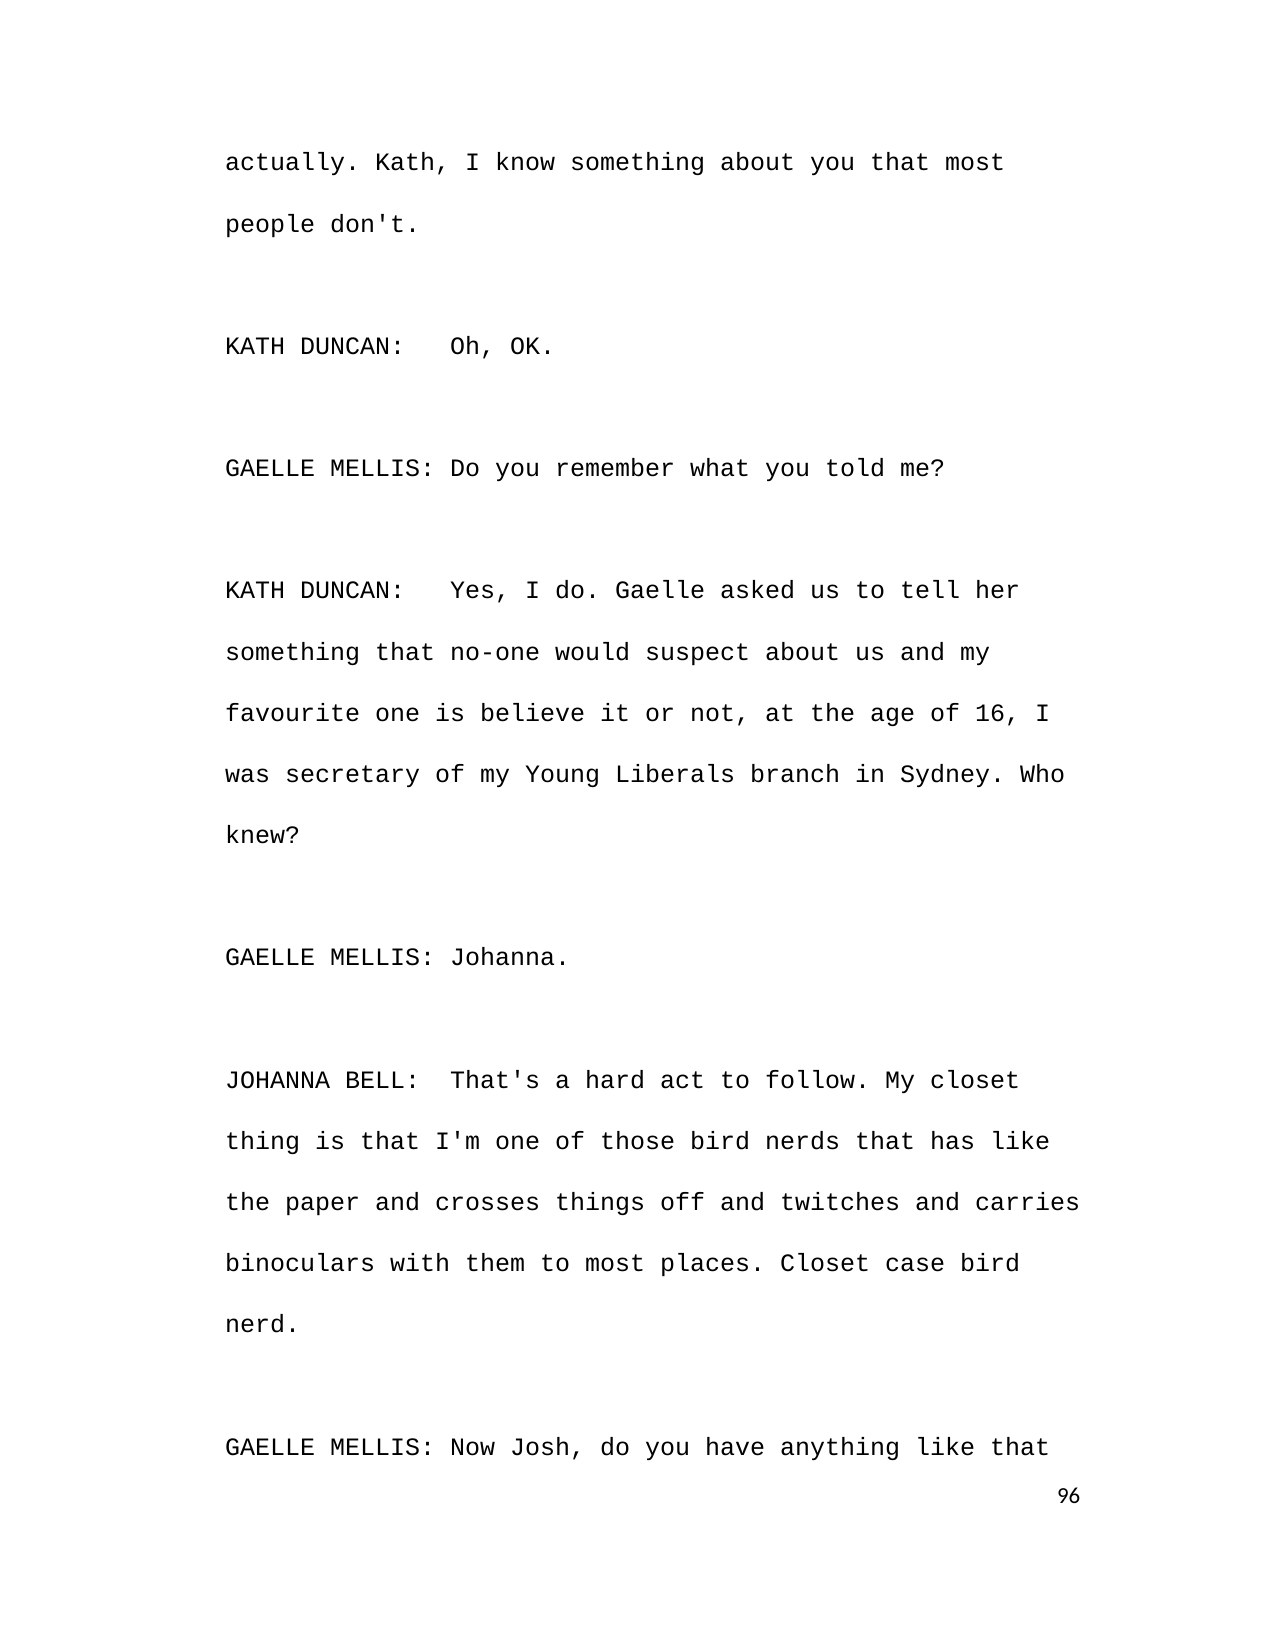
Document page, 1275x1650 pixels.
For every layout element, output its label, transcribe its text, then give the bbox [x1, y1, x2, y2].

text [225, 150, 1080, 239]
text GAELLE MELLIS: Do you remember what you told me? [225, 456, 1080, 484]
text JOHANNA BELL: That's a hard act to follow. My closet thing is that I'm one of those bird nerds that has like the paper and crosses things off and twitches and carries binoculars with them to most places. Closet case bird nerd. [225, 1067, 1080, 1340]
text GAELLE MELLIS: Johanna. [225, 945, 1080, 973]
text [225, 1434, 1080, 1462]
text KATH DUNCAN: Oh, OK. [225, 333, 1080, 362]
text KATH DUNCAN: Yes, I do. Gaelle asked us to tell her something that no-one would suspect about us and my favourite one is believe it or not, at the age of 16, I was secretary of my Young Liberals branch in Sydney. Who knew? [225, 578, 1080, 851]
